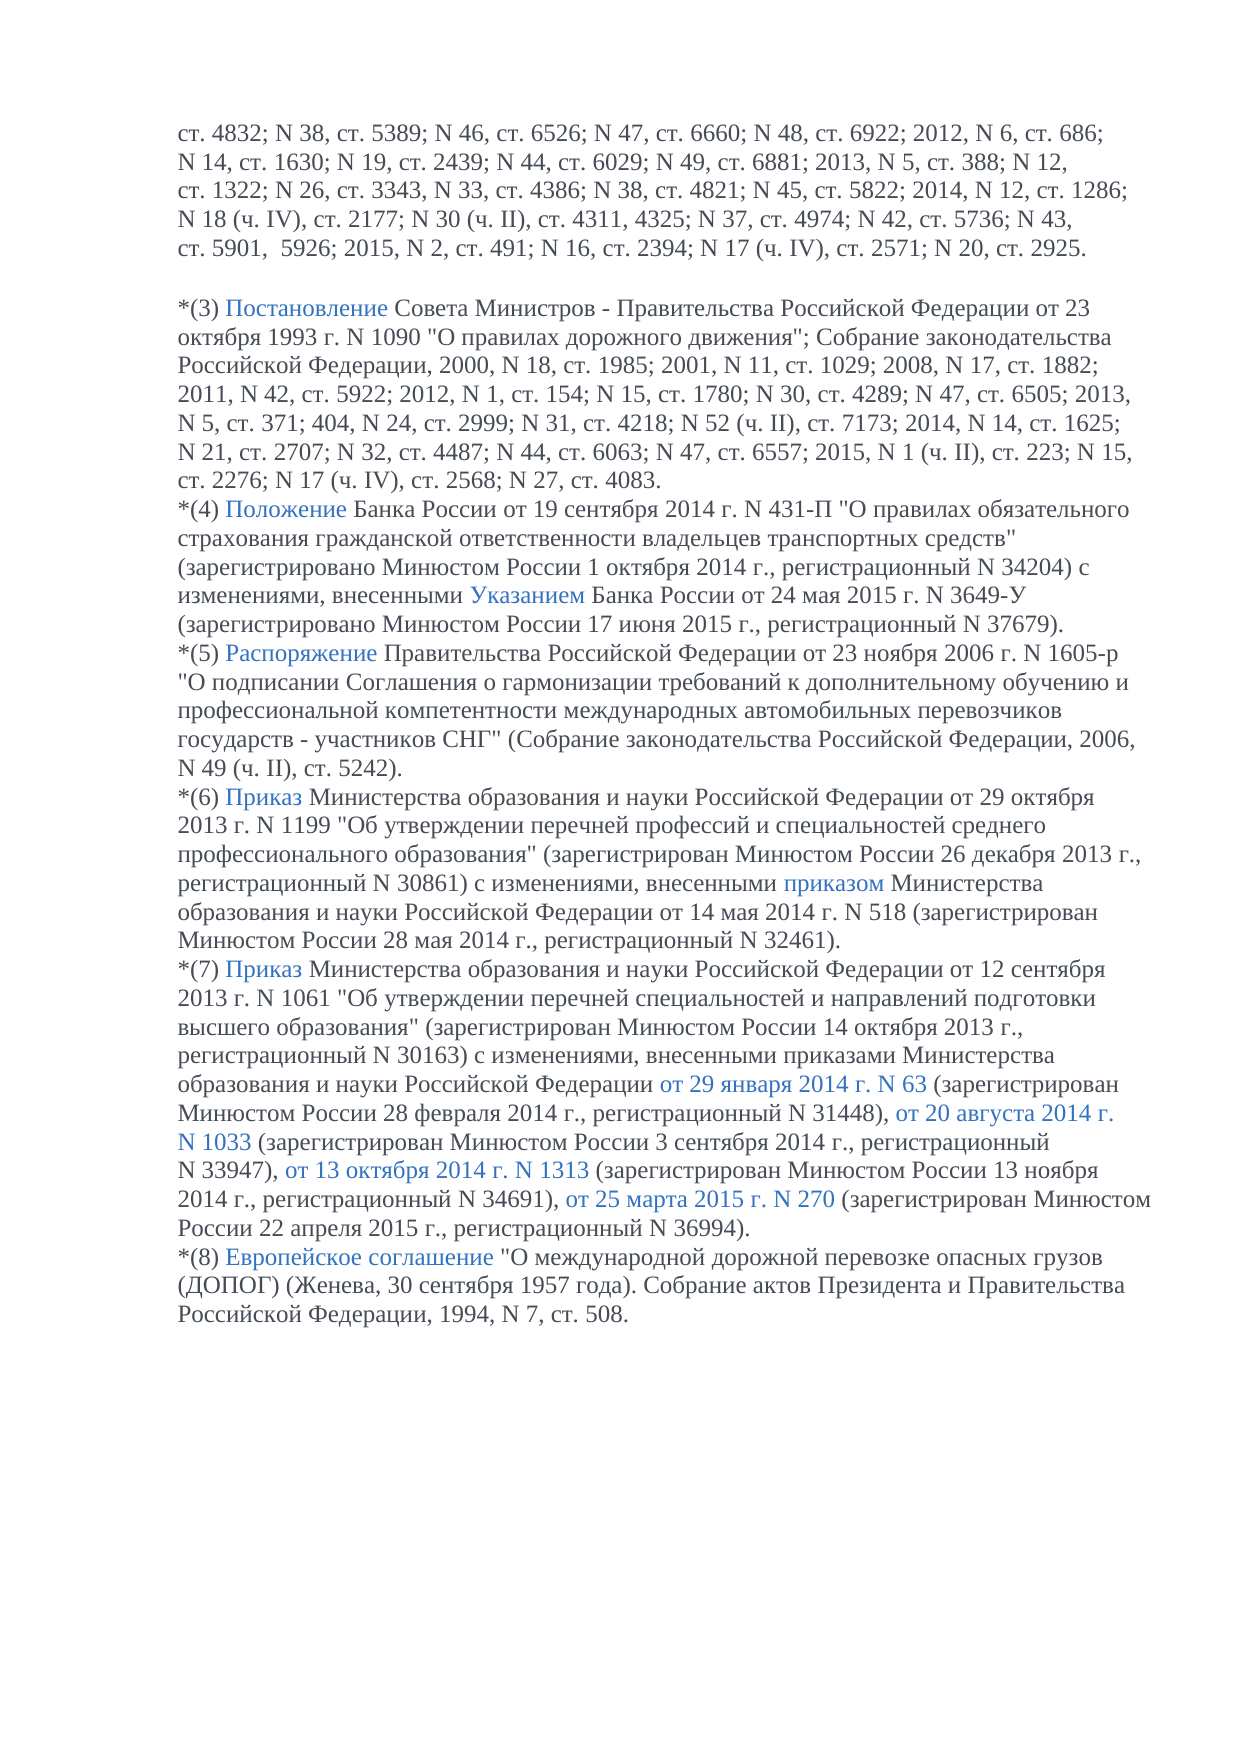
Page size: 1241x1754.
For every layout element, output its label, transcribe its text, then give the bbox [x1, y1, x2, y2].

text *(8) Европейское соглашение "О международной дорожной перевозке опасных грузов (ДОПОГ) (Женева, 30 сентября 1957 года). Собрание актов Президента и Правительства Российской Федерации, 1994, N 7, ст. 508. [177, 1242, 1152, 1328]
text *(4) Положение Банка России от 19 сентября 2014 г. N 431-П "О правилах обязательного страхования гражданской ответственности владельцев транспортных средств" (зарегистрировано Минюстом России 1 октября 2014 г., регистрационный N 34204) с изменениями, внесенными Указанием Банка России от 24 мая 2015 г. N 3649-У (зарегистрировано Минюстом России 17 июня 2015 г., регистрационный N 37679). [177, 494, 1152, 638]
text *(5) Распоряжение Правительства Российской Федерации от 23 ноября 2006 г. N 1605-р "О подписании Соглашения о гармонизации требований к дополнительному обучению и профессиональной компетентности международных автомобильных перевозчиков государств - участников СНГ" (Собрание законодательства Российской Федерации, 2006, N 49 (ч. II), ст. 5242). [177, 638, 1152, 782]
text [177, 118, 1152, 262]
text *(7) Приказ Министерства образования и науки Российской Федерации от 12 сентября 2013 г. N 1061 "Об утверждении перечней специальностей и направлений подготовки высшего образования" (зарегистрирован Минюстом России 14 октября 2013 г., регистрационный N 30163) с изменениями, внесенными приказами Министерства образования и науки Российской Федерации от 29 января 2014 г. N 63 (зарегистрирован Минюстом России 28 февраля 2014 г., регистрационный N 31448), от 20 августа 2014 г. N 1033 (зарегистрирован Минюстом России 3 сентября 2014 г., регистрационный N 33947), от 13 октября 2014 г. N 1313 (зарегистрирован Минюстом России 13 ноября 2014 г., регистрационный N 34691), от 25 марта 2015 г. N 270 (зарегистрирован Минюстом России 22 апреля 2015 г., регистрационный N 36994). [177, 954, 1152, 1242]
text *(3) Постановление Совета Министров - Правительства Российской Федерации от 23 октября 1993 г. N 1090 "О правилах дорожного движения"; Собрание законодательства Российской Федерации, 2000, N 18, ст. 1985; 2001, N 11, ст. 1029; 2008, N 17, ст. 1882; 2011, N 42, ст. 5922; 2012, N 1, ст. 154; N 15, ст. 1780; N 30, ст. 4289; N 47, ст. 6505; 2013, N 5, ст. 371; 404, N 24, ст. 2999; N 31, ст. 4218; N 52 (ч. II), ст. 7173; 2014, N 14, ст. 1625; N 21, ст. 2707; N 32, ст. 4487; N 44, ст. 6063; N 47, ст. 6557; 2015, N 1 (ч. II), ст. 223; N 15, ст. 2276; N 17 (ч. IV), ст. 2568; N 27, ст. 4083. [177, 293, 1152, 494]
text *(6) Приказ Министерства образования и науки Российской Федерации от 29 октября 2013 г. N 1199 "Об утверждении перечней профессий и специальностей среднего профессионального образования" (зарегистрирован Минюстом России 26 декабря 2013 г., регистрационный N 30861) с изменениями, внесенными приказом Министерства образования и науки Российской Федерации от 14 мая 2014 г. N 518 (зарегистрирован Минюстом России 28 мая 2014 г., регистрационный N 32461). [177, 782, 1152, 954]
